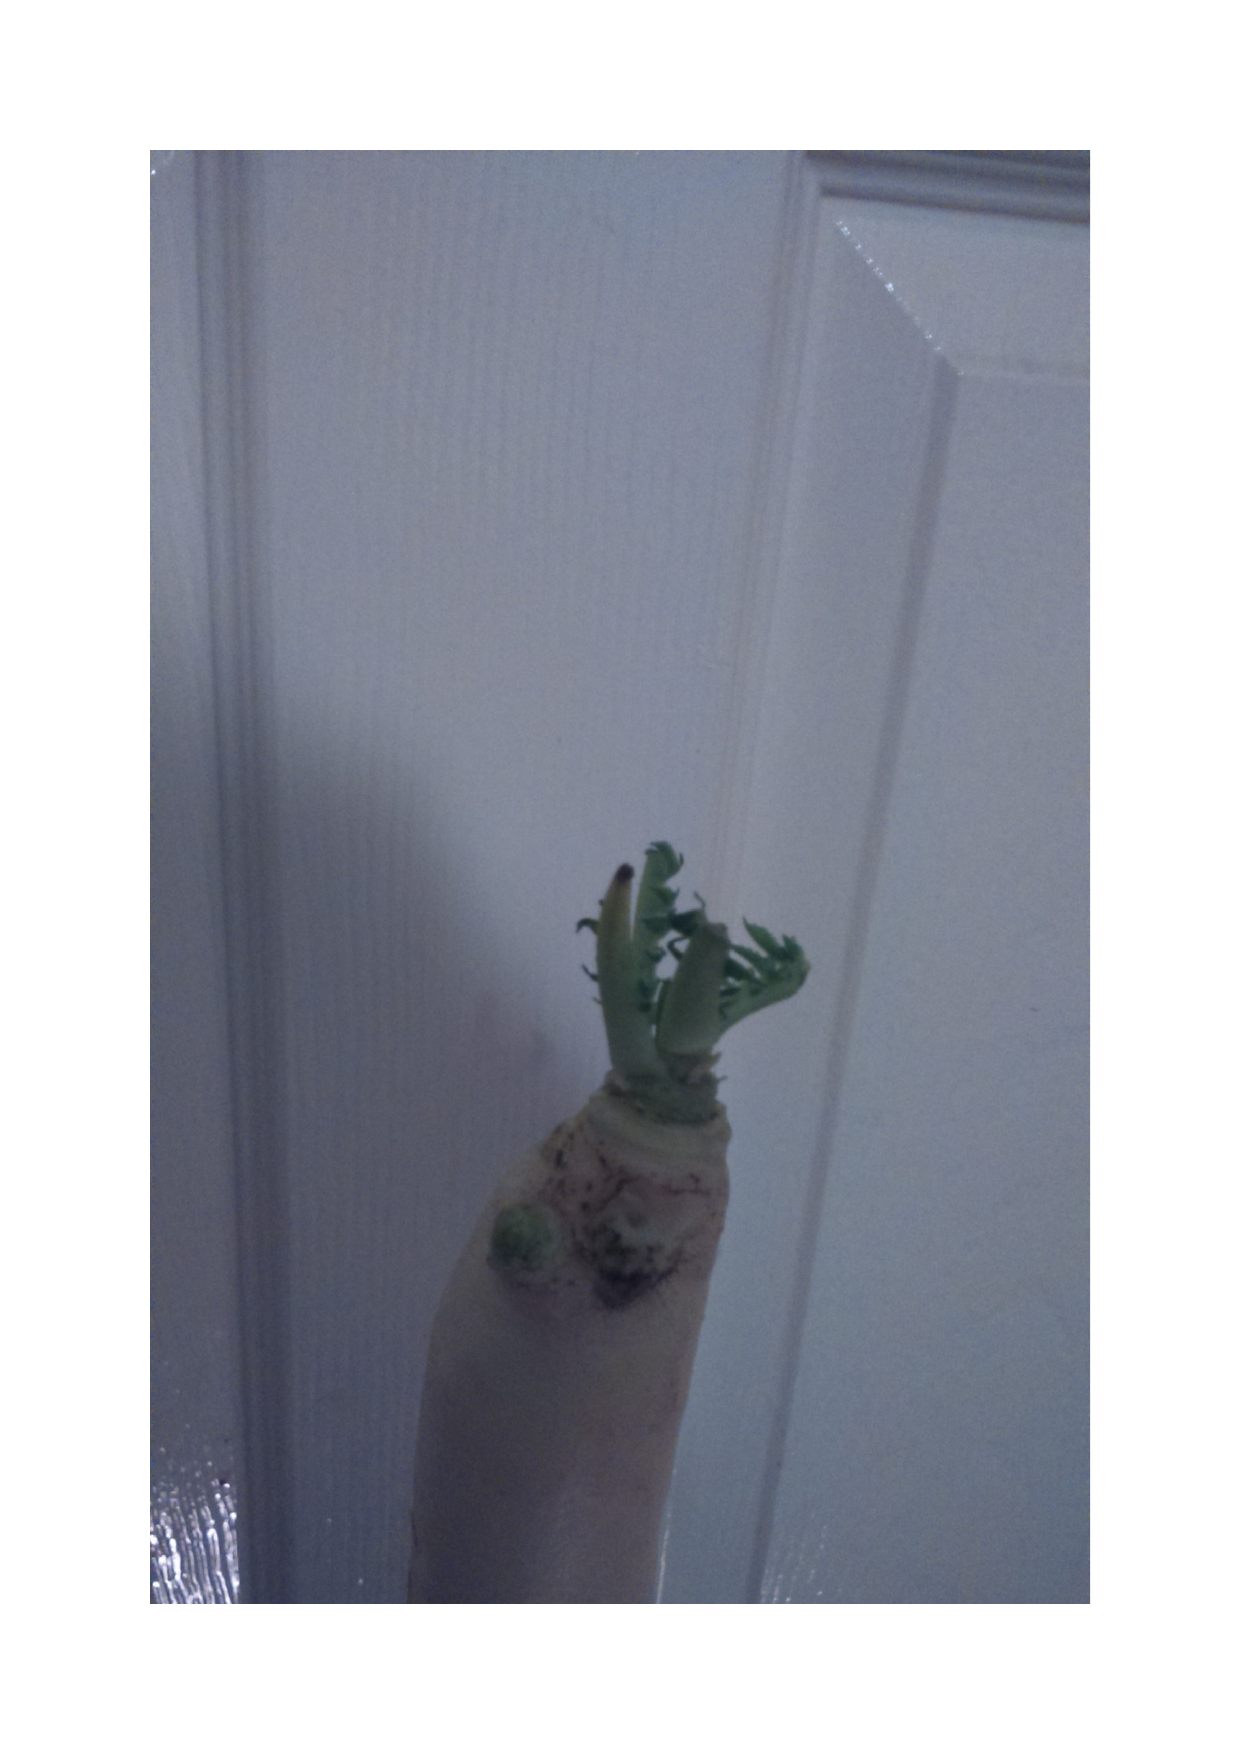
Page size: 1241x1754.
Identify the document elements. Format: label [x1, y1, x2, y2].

picture [150, 150, 1091, 1604]
